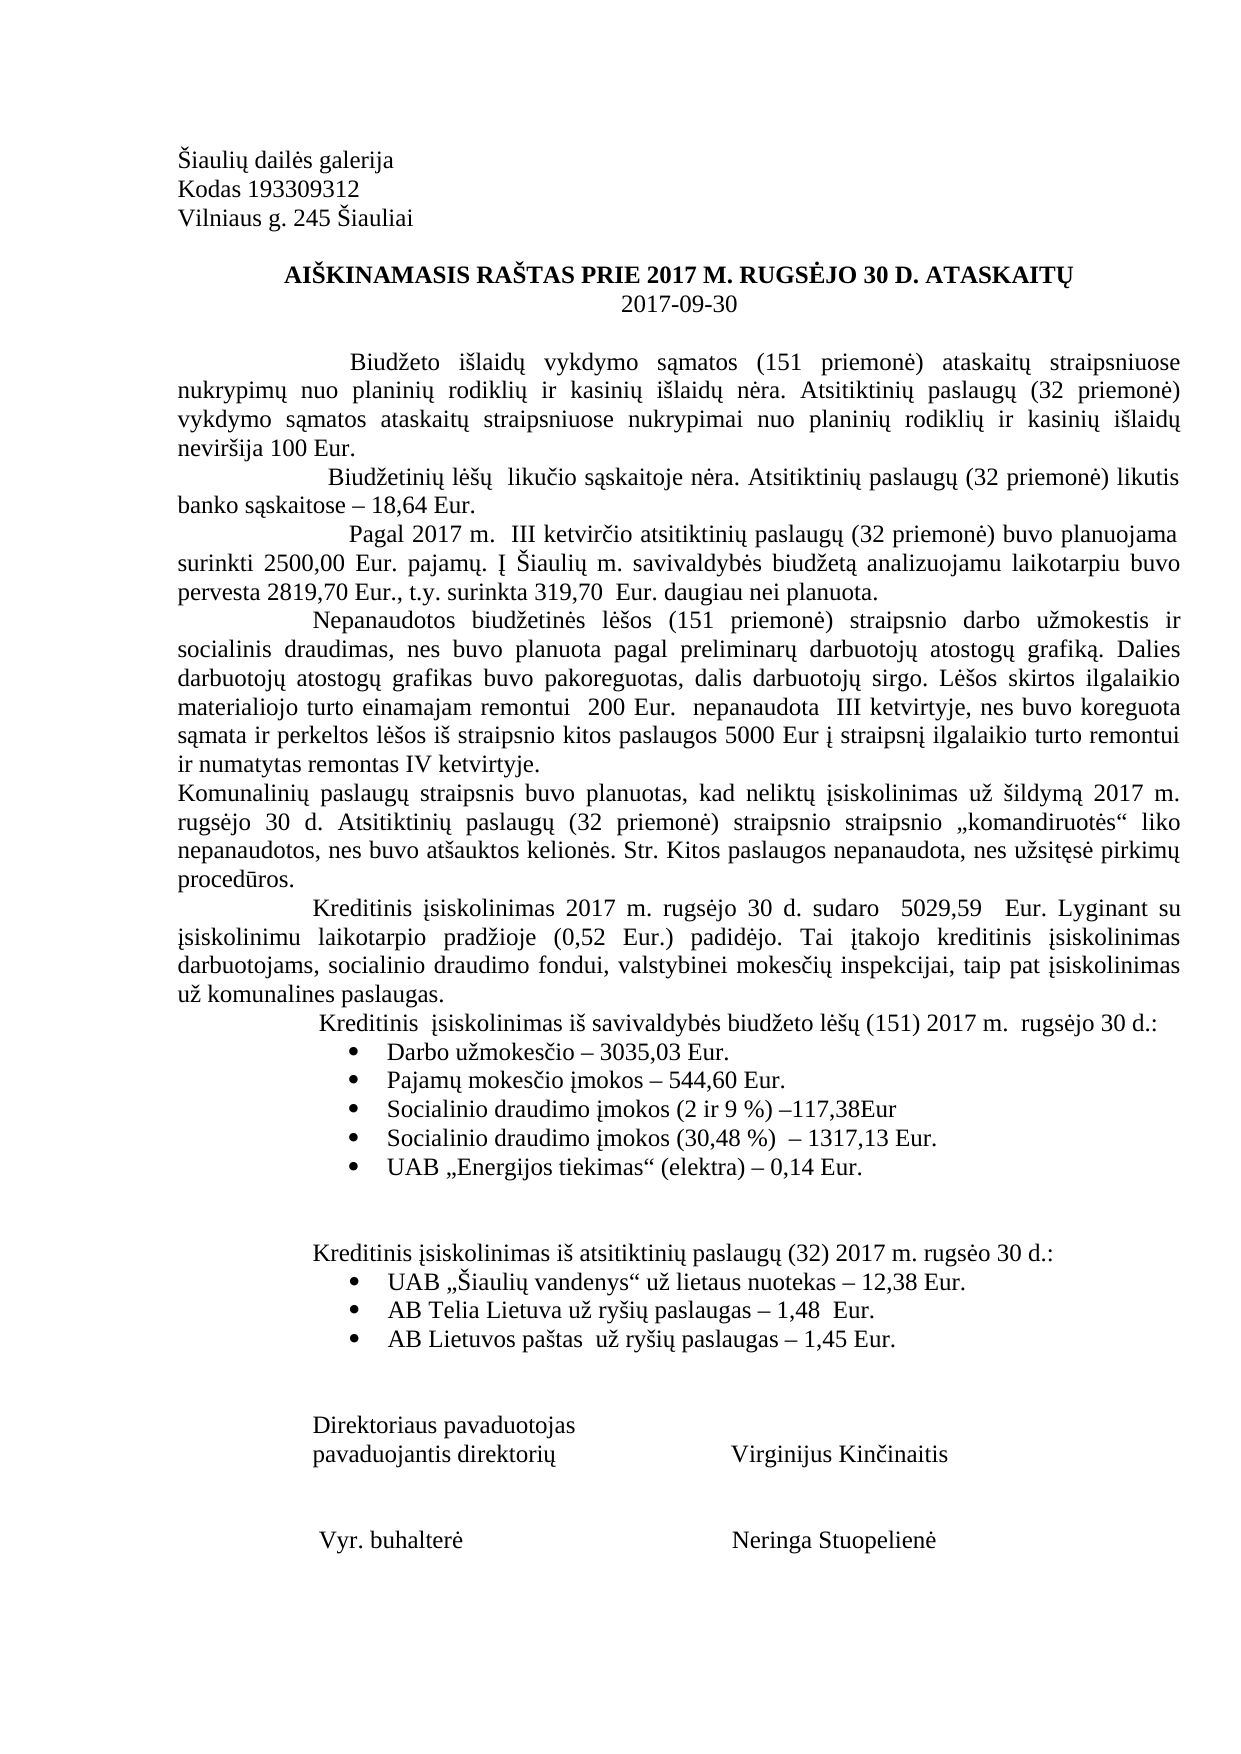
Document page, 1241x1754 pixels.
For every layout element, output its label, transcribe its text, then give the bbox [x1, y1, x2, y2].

list AB Telia Lietuva už ryšių paslaugas – 1,48 Eur. [350, 1295, 1181, 1324]
text Vyr. buhalterė Neringa Stuopelienė [177, 1525, 1181, 1554]
text pavaduojantis direktorių Virginijus Kinčinaitis [177, 1439, 1181, 1468]
text Pagal 2017 m. III ketvirčio atsitiktinių paslaugų (32 priemonė) buvo planuojama surinkti 2500,00 Eur. pajamų. Į Šiaulių m. savivaldybės biudžetą analizuojamu laikotarpiu buvo pervesta 2819,70 Eur., t.y. surinkta 319,70 Eur. daugiau nei planuota. [177, 519, 1181, 605]
text Šiaulių dailės galerija [177, 145, 1181, 174]
text AIŠKINAMASIS RAŠTAS PRIE 2017 M. RUGSĖJO 30 D. ATASKAITŲ [177, 260, 1181, 289]
list AB Lietuvos paštas už ryšių paslaugas – 1,45 Eur. [350, 1324, 1181, 1353]
text Biudžeto išlaidų vykdymo sąmatos (151 priemonė) ataskaitų straipsniuose nukrypimų nuo planinių rodiklių ir kasinių išlaidų nėra. Atsitiktinių paslaugų (32 priemonė) vykdymo sąmatos ataskaitų straipsniuose nukrypimai nuo planinių rodiklių ir kasinių išlaidų neviršija 100 Eur. [177, 347, 1181, 462]
list UAB „Energijos tiekimas“ (elektra) – 0,14 Eur. [349, 1152, 1181, 1180]
list Socialinio draudimo įmokos (2 ir 9 %) –117,38Eur [349, 1094, 1181, 1123]
text Komunalinių paslaugų straipsnis buvo planuotas, kad neliktų įsiskolinimas už šildymą 2017 m. rugsėjo 30 d. Atsitiktinių paslaugų (32 priemonė) straipsnio straipsnio „komandiruotės“ liko nepanaudotos, nes buvo atšauktos kelionės. Str. Kitos paslaugos nepanaudota, nes užsitęsė pirkimų procedūros. [177, 778, 1181, 893]
text Kreditinis įsiskolinimas iš savivaldybės biudžeto lėšų (151) 2017 m. rugsėjo 30 d.: [177, 1008, 1181, 1037]
list Socialinio draudimo įmokos (30,48 %) – 1317,13 Eur. [349, 1123, 1181, 1152]
text Kreditinis įsiskolinimas 2017 m. rugsėjo 30 d. sudaro 5029,59 Eur. Lyginant su įsiskolinimu laikotarpio pradžioje (0,52 Eur.) padidėjo. Tai įtakojo kreditinis įsiskolinimas darbuotojams, socialinio draudimo fondui, valstybinei mokesčių inspekcijai, taip pat įsiskolinimas už komunalines paslaugas. [177, 893, 1181, 1008]
text Direktoriaus pavaduotojas [177, 1410, 1181, 1439]
list Darbo užmokesčio – 3035,03 Eur. [349, 1037, 1181, 1065]
text Kodas 193309312 [177, 174, 1181, 203]
text Biudžetinių lėšų likučio sąskaitoje nėra. Atsitiktinių paslaugų (32 priemonė) likutis banko sąskaitose – 18,64 Eur. [177, 462, 1181, 519]
list UAB „Šiaulių vandenys“ už lietaus nuotekas – 12,38 Eur. [350, 1267, 1181, 1295]
text 2017-09-30 [177, 289, 1181, 318]
text Vilniaus g. 245 Šiauliai [177, 203, 1181, 232]
text Kreditinis įsiskolinimas iš atsitiktinių paslaugų (32) 2017 m. rugsėo 30 d.: [312, 1238, 1181, 1267]
list Pajamų mokesčio įmokos – 544,60 Eur. [349, 1065, 1181, 1094]
text Nepanaudotos biudžetinės lėšos (151 priemonė) straipsnio darbo užmokestis ir socialinis draudimas, nes buvo planuota pagal preliminarų darbuotojų atostogų grafiką. Dalies darbuotojų atostogų grafikas buvo pakoreguotas, dalis darbuotojų sirgo. Lėšos skirtos ilgalaikio materialiojo turto einamajam remontui 200 Eur. nepanaudota III ketvirtyje, nes buvo koreguota sąmata ir perkeltos lėšos iš straipsnio kitos paslaugos 5000 Eur į straipsnį ilgalaikio turto remontui ir numatytas remontas IV ketvirtyje. [177, 605, 1181, 778]
